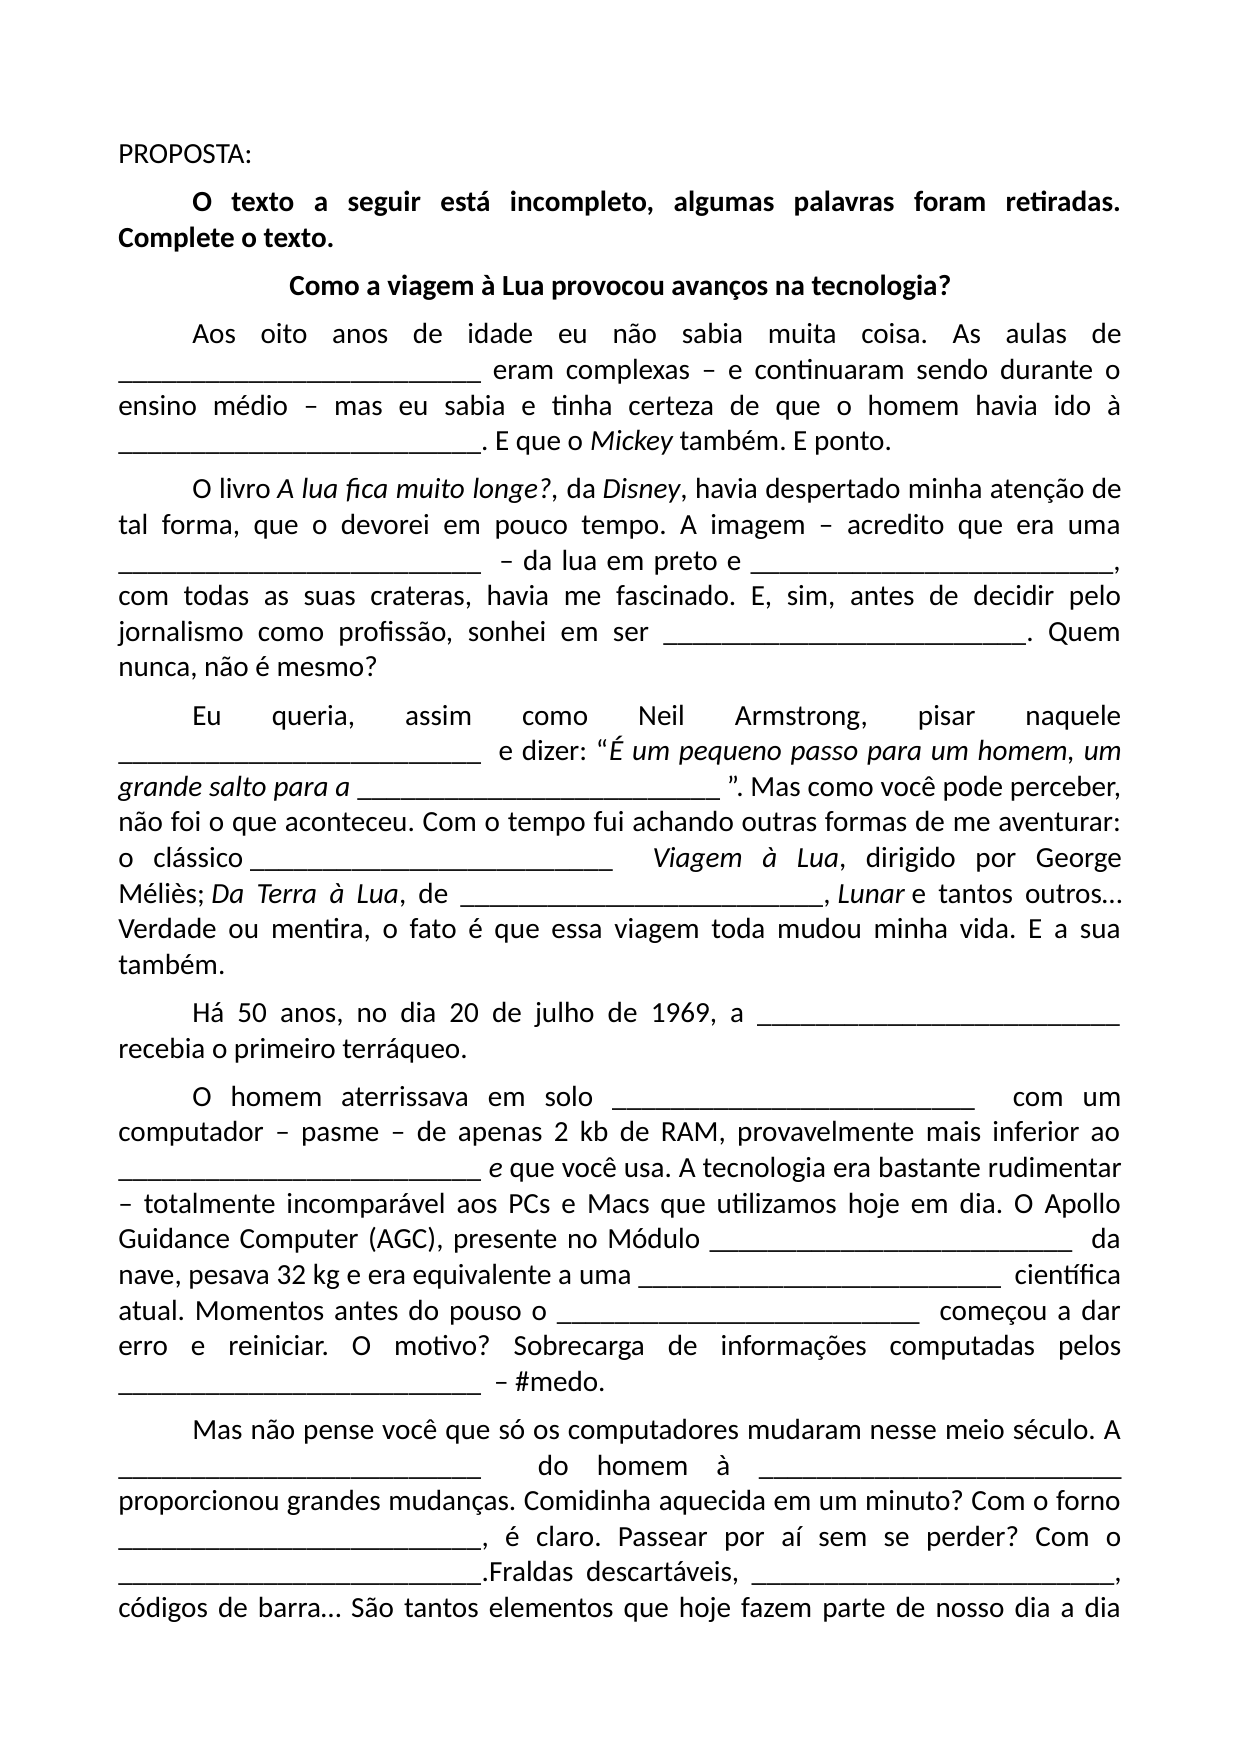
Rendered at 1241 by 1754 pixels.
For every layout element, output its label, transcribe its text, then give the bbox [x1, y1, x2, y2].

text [118, 1411, 1122, 1625]
text O texto a seguir está incompleto, algumas palavras foram retiradas. Complete o texto. [118, 183, 1122, 255]
text Aos oito anos de idade eu não sabia muita coisa. As aulas de _________________________ eram complexas – e continuaram sendo durante o ensino médio – mas eu sabia e tinha certeza de que o homem havia ido à _________________________. E que o Mickey também. E ponto. [118, 315, 1122, 458]
text PROPOSTA: [118, 135, 1122, 171]
text O livro A lua fica muito longe?, da Disney, havia despertado minha atenção de tal forma, que o devorei em pouco tempo. A imagem – acredito que era uma _________________________ – da lua em preto e _________________________, com todas as suas crateras, havia me fascinado. E, sim, antes de decidir pelo jornalismo como profissão, sonhei em ser _________________________. Quem nunca, não é mesmo? [118, 470, 1122, 684]
text Há 50 anos, no dia 20 de julho de 1969, a _________________________ recebia o primeiro terráqueo. [118, 994, 1122, 1065]
text O homem aterrissava em solo _________________________ com um computador – pasme – de apenas 2 kb de RAM, provavelmente mais inferior ao _________________________ e que você usa. A tecnologia era bastante rudimentar – totalmente incomparável aos PCs e Macs que utilizamos hoje em dia. O Apollo Guidance Computer (AGC), presente no Módulo _________________________ da nave, pesava 32 kg e era equivalente a uma _________________________ científica atual. Momentos antes do pouso o _________________________ começou a dar erro e reiniciar. O motivo? Sobrecarga de informações computadas pelos _________________________ – #medo. [118, 1078, 1122, 1398]
text Eu queria, assim como Neil Armstrong, pisar naquele _________________________ e dizer: “É um pequeno passo para um homem, um grande salto para a _________________________ ”. Mas como você pode perceber, não foi o que aconteceu. Com o tempo fui achando outras formas de me aventurar: o clássico _________________________ Viagem à Lua, dirigido por George Méliès; Da Terra à Lua, de _________________________, Lunar e tantos outros… Verdade ou mentira, o fato é que essa viagem toda mudou minha vida. E a sua também. [118, 697, 1122, 982]
text Como a viagem à Lua provocou avanços na tecnologia? [118, 267, 1122, 303]
